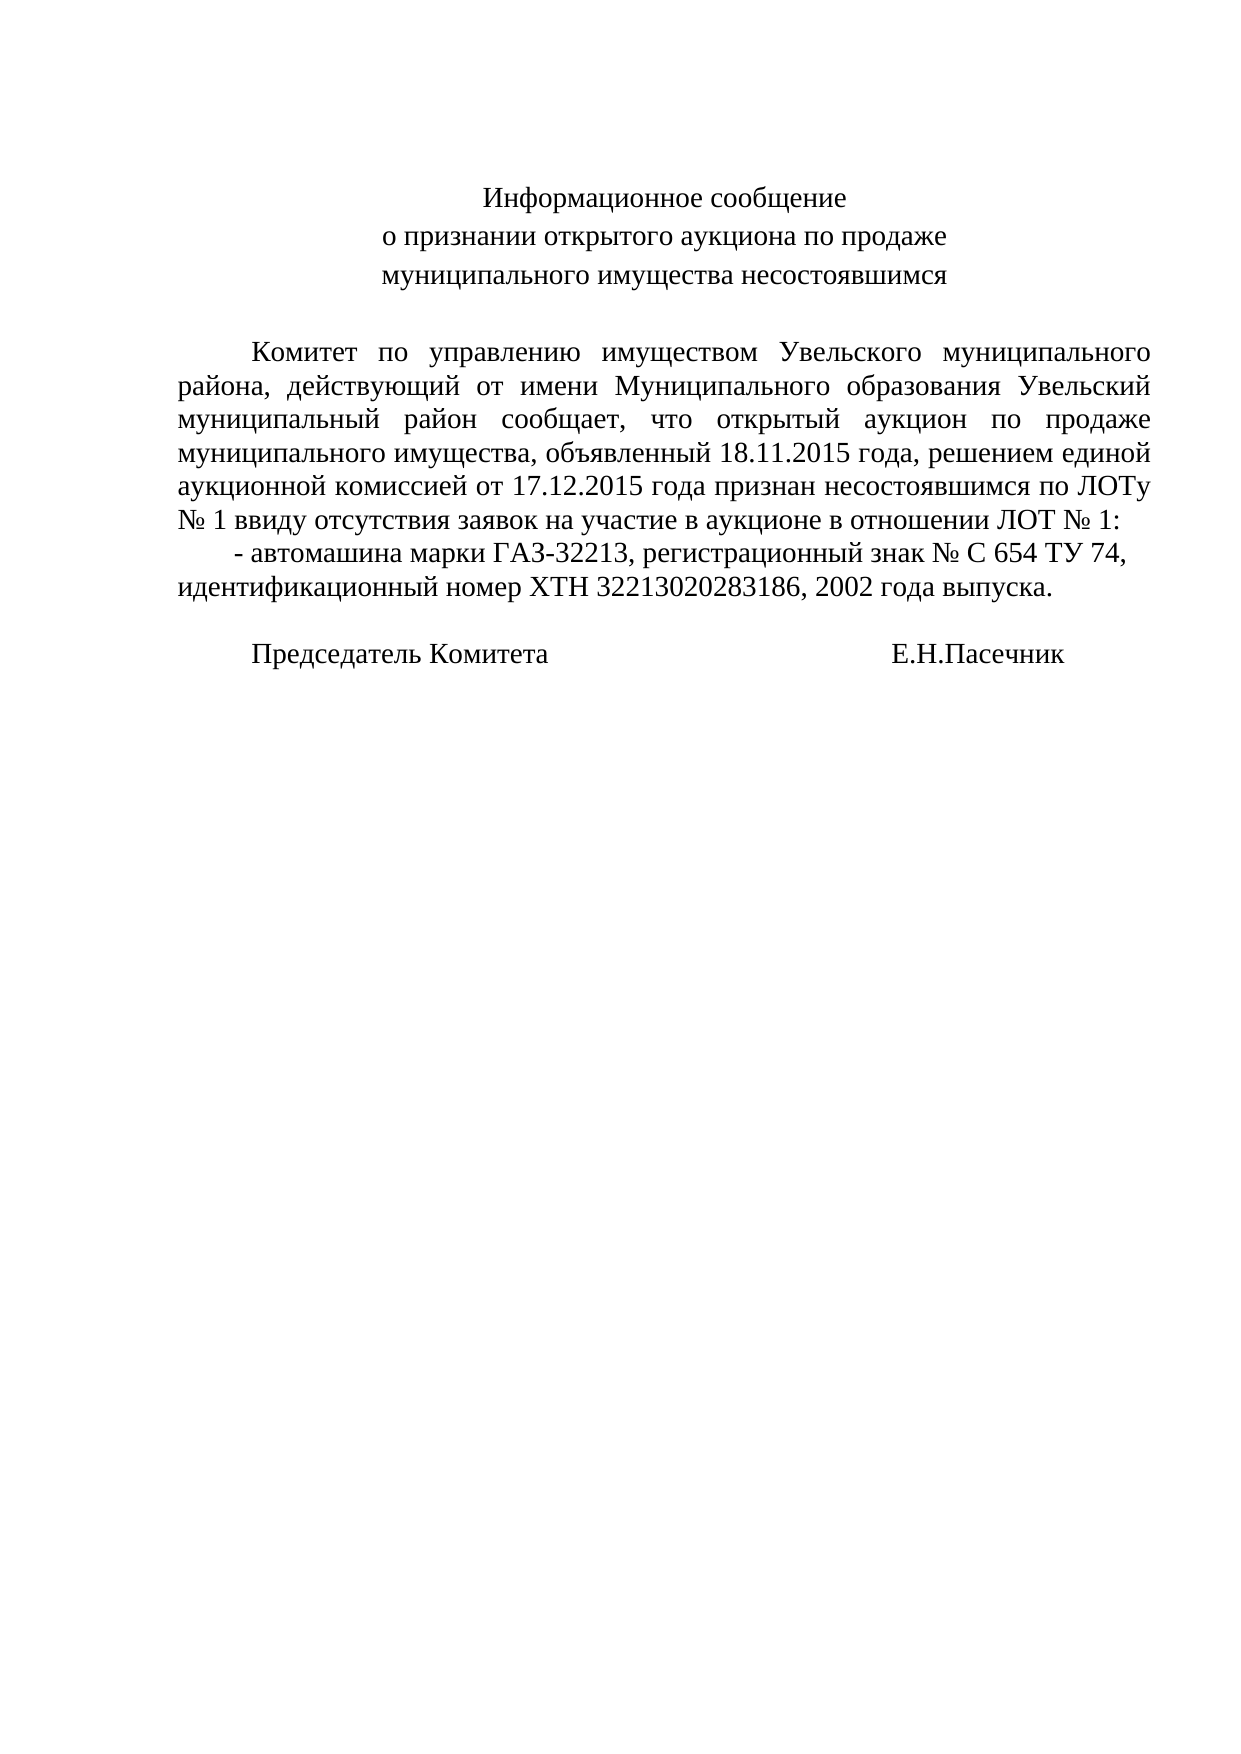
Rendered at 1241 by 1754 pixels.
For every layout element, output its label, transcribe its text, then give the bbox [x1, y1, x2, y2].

text Информационное сообщение [177, 180, 1152, 213]
text о признании открытого аукциона по продаже [177, 218, 1152, 252]
text - автомашина марки ГАЗ-32213, регистрационный знак № С 654 ТУ 74, идентификационный номер ХТН 32213020283186, 2002 года выпуска. [177, 535, 1152, 602]
text Председатель Комитета Е.Н.Пасечник [177, 636, 1152, 669]
text Комитет по управлению имуществом Увельского муниципального района, действующий от имени Муниципального образования Увельский муниципальный район сообщает, что открытый аукцион по продаже муниципального имущества, объявленный 18.11.2015 года, решением единой аукционной комиссией от 17.12.2015 года признан несостоявшимся по ЛОТу № 1 ввиду отсутствия заявок на участие в аукционе в отношении ЛОТ № 1: [177, 334, 1152, 535]
text муниципального имущества несостоявшимся [177, 257, 1152, 291]
